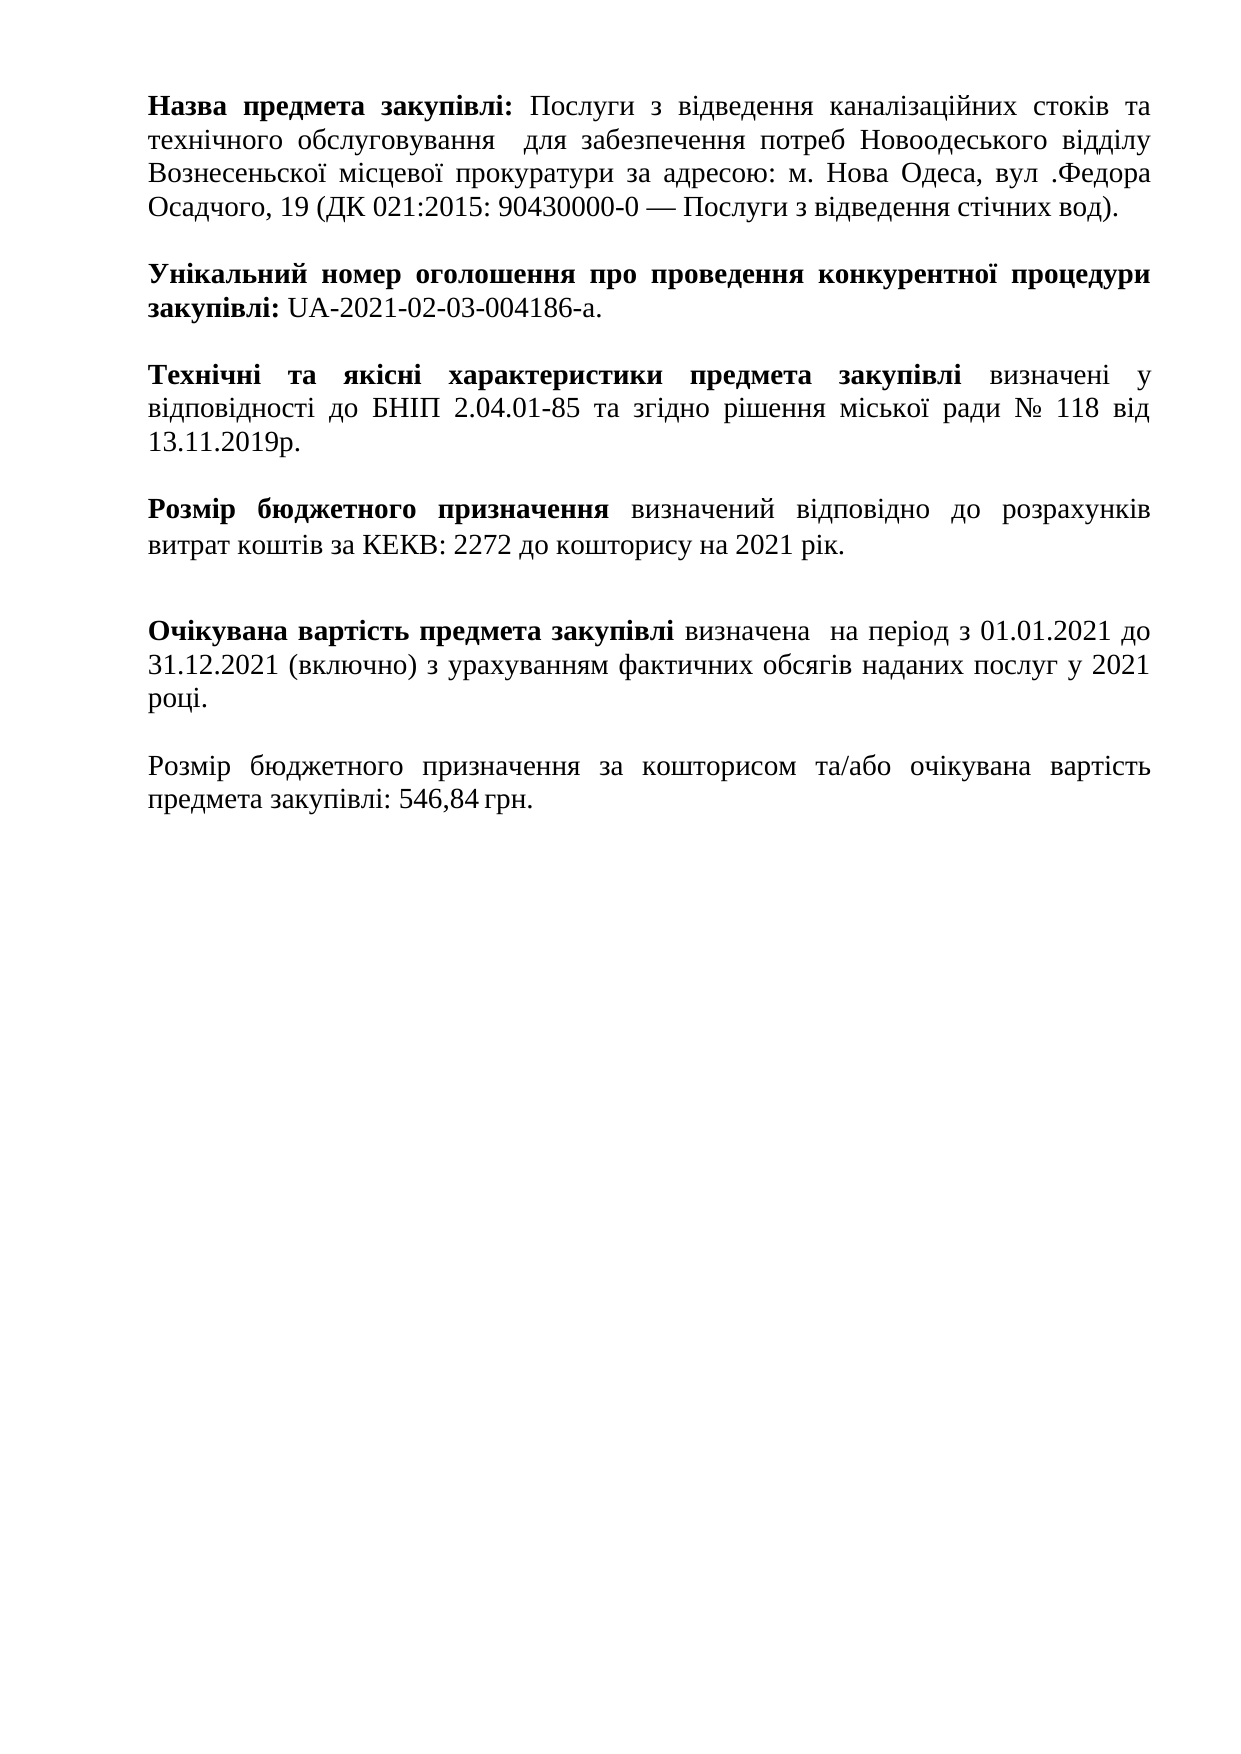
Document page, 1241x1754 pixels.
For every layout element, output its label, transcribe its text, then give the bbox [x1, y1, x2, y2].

text Розмір бюджетного призначення визначений відповідно до розрахунків витрат коштів за КЕКВ: 2272 до кошторису на 2021 рік. [148, 491, 1152, 561]
text Унікальний номер оголошення про проведення конкурентної процедури закупівлі: UA-2021-02-03-004186-a. [148, 256, 1152, 323]
text Назва предмета закупівлі: Послуги з відведення каналізаційних стоків та технічного обслуговування для забезпечення потреб Новоодеського відділу Вознесеньскої місцевої прокуратури за адресою: м. Нова Одеса, вул .Федора Осадчого, 19 (ДК 021:2015: 90430000-0 — Послуги з відведення стічних вод). [148, 88, 1152, 223]
text Розмір бюджетного призначення за кошторисом та/або очікувана вартість предмета закупівлі: 546,84 грн. [148, 748, 1152, 815]
text Технічні та якісні характеристики предмета закупівлі визначені у відповідності до БНІП 2.04.01-85 та згідно рішення міської ради № 118 від 13.11.2019р. [148, 357, 1152, 457]
text Очікувана вартість предмета закупівлі визначена на період з 01.01.2021 до 31.12.2021 (включно) з урахуванням фактичних обсягів наданих послуг у 2021 році. [148, 613, 1152, 714]
